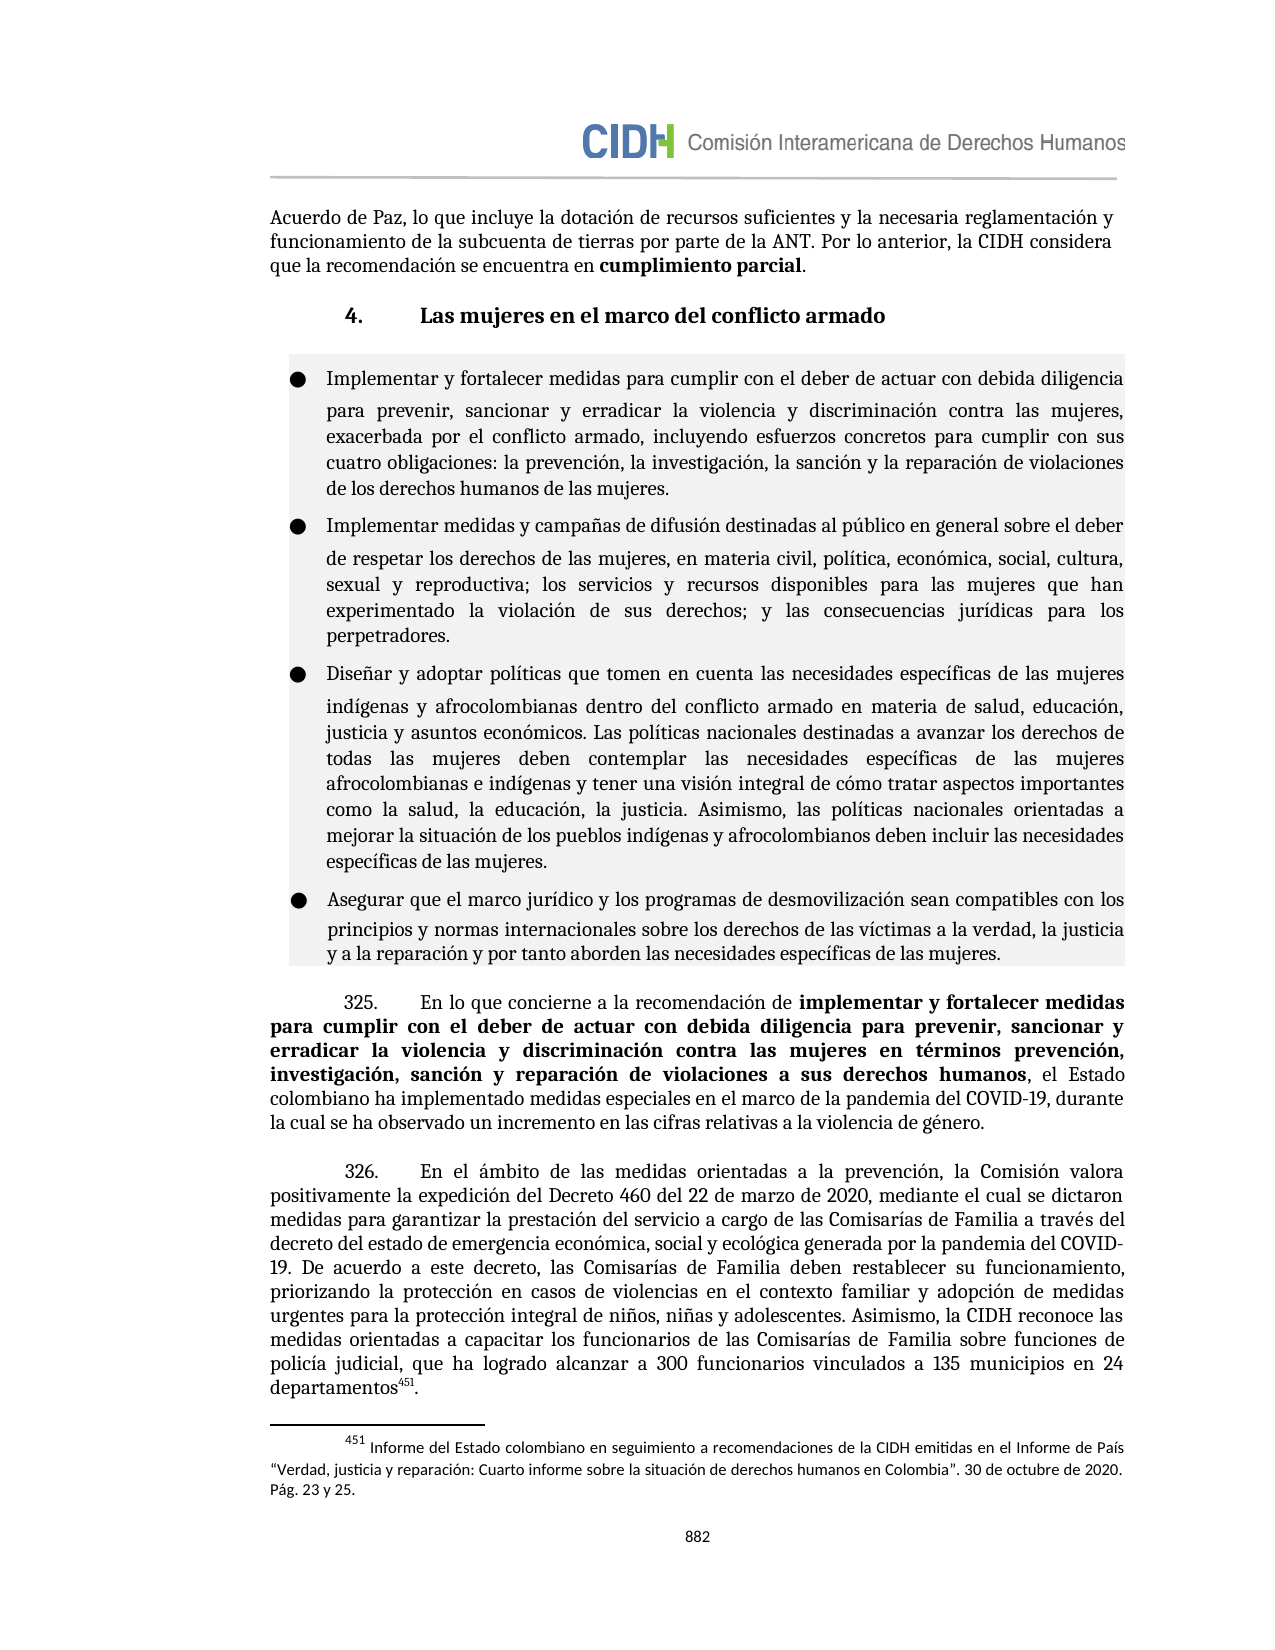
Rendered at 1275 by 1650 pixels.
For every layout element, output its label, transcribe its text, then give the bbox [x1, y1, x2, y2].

list Las mujeres en el marco del conflicto armado [345, 303, 1125, 329]
list En lo que concierne a la recomendación de implementar y fortalecer medidas para cumplir con el deber de actuar con debida diligencia para prevenir, sancionar y erradicar la violencia y discriminación contra las mujeres en términos prevención, investigación, sanción y reparación de violaciones a sus derechos humanos, el Estado colombiano ha implementado medidas especiales en el marco de la pandemia del COVID-19, durante la cual se ha observado un incremento en las cifras relativas a la violencia de género. [270, 991, 1125, 1135]
list En el ámbito de las medidas orientadas a la prevención, la Comisión valora positivamente la expedición del Decreto 460 del 22 de marzo de 2020, mediante el cual se dictaron medidas para garantizar la prestación del servicio a cargo de las Comisarías de Familia a través del decreto del estado de emergencia económica, social y ecológica generada por la pandemia del COVID-19. De acuerdo a este decreto, las Comisarías de Familia deben restablecer su funcionamiento, priorizando la protección en casos de violencias en el contexto familiar y adopción de medidas urgentes para la protección integral de niños, niñas y adolescentes. Asimismo, la CIDH reconoce las medidas orientadas a capacitar los funcionarios de las Comisarías de Familia sobre funciones de policía judicial, que ha logrado alcanzar a 300 funcionarios vinculados a 135 municipios en 24 departamentos. [270, 1160, 1125, 1399]
list Implementar medidas y campañas de difusión destinadas al público en general sobre el deber de respetar los derechos de las mujeres, en materia civil, política, económica, social, cultura, sexual y reproductiva; los servicios y recursos disponibles para las mujeres que han experimentado la violación de sus derechos; y las consecuencias jurídicas para los perpetradores. [289, 502, 1125, 648]
list Implementar y fortalecer medidas para cumplir con el deber de actuar con debida diligencia para prevenir, sancionar y erradicar la violencia y discriminación contra las mujeres, exacerbada por el conflicto armado, incluyendo esfuerzos concretos para cumplir con sus cuatro obligaciones: la prevención, la investigación, la sanción y la reparación de violaciones de los derechos humanos de las mujeres. [289, 354, 1125, 500]
list Asegurar que el marco jurídico y los programas de desmovilización sean compatibles con los principios y normas internacionales sobre los derechos de las víctimas a la verdad, la justicia y a la reparación y por tanto aborden las necesidades específicas de las mujeres. [289, 875, 1125, 966]
list Diseñar y adoptar políticas que tomen en cuenta las necesidades específicas de las mujeres indígenas y afrocolombianas dentro del conflicto armado en materia de salud, educación, justicia y asuntos económicos. Las políticas nacionales destinadas a avanzar los derechos de todas las mujeres deben contemplar las necesidades específicas de las mujeres afrocolombianas e indígenas y tener una visión integral de cómo tratar aspectos importantes como la salud, la educación, la justicia. Asimismo, las políticas nacionales orientadas a mejorar la situación de los pueblos indígenas y afrocolombianos deben incluir las necesidades específicas de las mujeres. [289, 650, 1125, 873]
